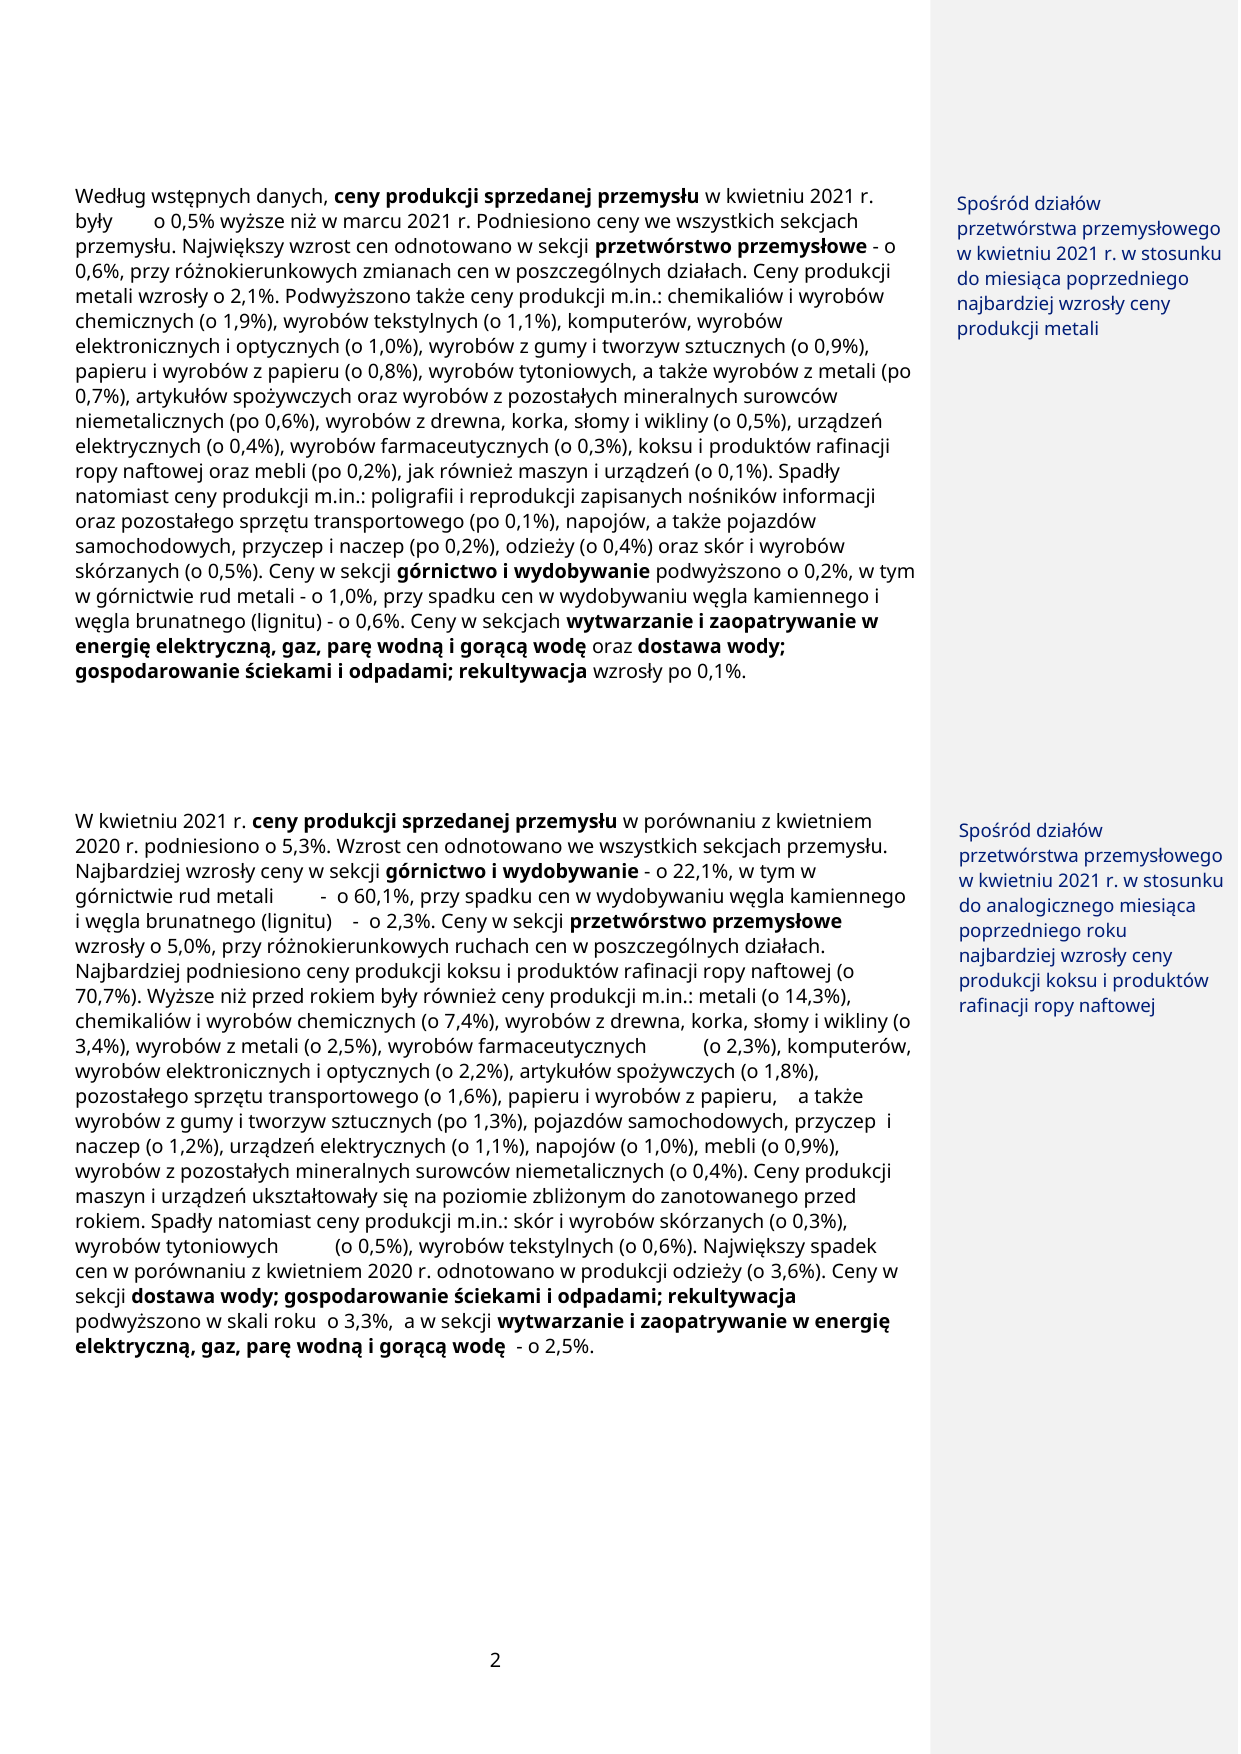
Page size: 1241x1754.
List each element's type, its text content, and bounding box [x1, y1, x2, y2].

text Według wstępnych danych, ceny produkcji sprzedanej przemysłu w kwietniu 2021 r. były o 0,5% wyższe niż w marcu 2021 r. Podniesiono ceny we wszystkich sekcjach przemysłu. Największy wzrost cen odnotowano w sekcji przetwórstwo przemysłowe - o 0,6%, przy różnokierunkowych zmianach cen w poszczególnych działach. Ceny produkcji metali wzrosły o 2,1%. Podwyższono także ceny produkcji m.in.: chemikaliów i wyrobów chemicznych (o 1,9%), wyrobów tekstylnych (o 1,1%), komputerów, wyrobów elektronicznych i optycznych (o 1,0%), wyrobów z gumy i tworzyw sztucznych (o 0,9%), papieru i wyrobów z papieru (o 0,8%), wyrobów tytoniowych, a także wyrobów z metali (po 0,7%), artykułów spożywczych oraz wyrobów z pozostałych mineralnych surowców niemetalicznych (po 0,6%), wyrobów z drewna, korka, słomy i wikliny (o 0,5%), urządzeń elektrycznych (o 0,4%), wyrobów farmaceutycznych (o 0,3%), koksu i produktów rafinacji ropy naftowej oraz mebli (po 0,2%), jak również maszyn i urządzeń (o 0,1%). Spadły natomiast ceny produkcji m.in.: poligrafii i reprodukcji zapisanych nośników informacji oraz pozostałego sprzętu transportowego (po 0,1%), napojów, a także pojazdów samochodowych, przyczep i naczep (po 0,2%), odzieży (o 0,4%) oraz skór i wyrobów skórzanych (o 0,5%). Ceny w sekcji górnictwo i wydobywanie podwyższono o 0,2%, w tym w górnictwie rud metali - o 1,0%, przy spadku cen w wydobywaniu węgla kamiennego i węgla brunatnego (lignitu) - o 0,6%. Ceny w sekcjach wytwarzanie i zaopatrywanie w energię elektryczną, gaz, parę wodną i gorącą wodę oraz dostawa wody; gospodarowanie ściekami i odpadami; rekultywacja wzrosły po 0,1%. [75, 183, 915, 558]
text W kwietniu 2021 r. ceny produkcji sprzedanej przemysłu w porównaniu z kwietniem 2020 r. podniesiono o 5,3%. Wzrost cen odnotowano we wszystkich sekcjach przemysłu. Najbardziej wzrosły ceny w sekcji górnictwo i wydobywanie - o 22,1%, w tym w górnictwie rud metali - o 60,1%, przy spadku cen w wydobywaniu węgla kamiennego i węgla brunatnego (lignitu) - o 2,3%. Ceny w sekcji przetwórstwo przemysłowe wzrosły o 5,0%, przy różnokierunkowych ruchach cen w poszczególnych działach. Najbardziej podniesiono ceny produkcji koksu i produktów rafinacji ropy naftowej (o 70,7%). Wyższe niż przed rokiem były również ceny produkcji m.in.: metali (o 14,3%), chemikaliów i wyrobów chemicznych (o 7,4%), wyrobów z drewna, korka, słomy i wikliny (o 3,4%), wyrobów z metali (o 2,5%), wyrobów farmaceutycznych (o 2,3%), komputerów, wyrobów elektronicznych i optycznych (o 2,2%), artykułów spożywczych (o 1,8%), pozostałego sprzętu transportowego (o 1,6%), papieru i wyrobów z papieru, a także wyrobów z gumy i tworzyw sztucznych (po 1,3%), pojazdów samochodowych, przyczep i naczep (o 1,2%), urządzeń elektrycznych (o 1,1%), napojów (o 1,0%), mebli (o 0,9%), wyrobów z pozostałych mineralnych surowców niemetalicznych (o 0,4%). Ceny produkcji maszyn i urządzeń ukształtowały się na poziomie zbliżonym do zanotowanego przed rokiem. Spadły natomiast ceny produkcji m.in.: skór i wyrobów skórzanych (o 0,3%), wyrobów tytoniowych (o 0,5%), wyrobów tekstylnych (o 0,6%). Największy spadek cen w porównaniu z kwietniem 2020 r. odnotowano w produkcji odzieży (o 3,6%). Ceny w sekcji dostawa wody; gospodarowanie ściekami i odpadami; rekultywacja podwyższono w skali roku o 3,3%, a w sekcji wytwarzanie i zaopatrywanie w energię elektryczną, gaz, parę wodną i gorącą wodę - o 2,5%. [75, 808, 915, 1358]
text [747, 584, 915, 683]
